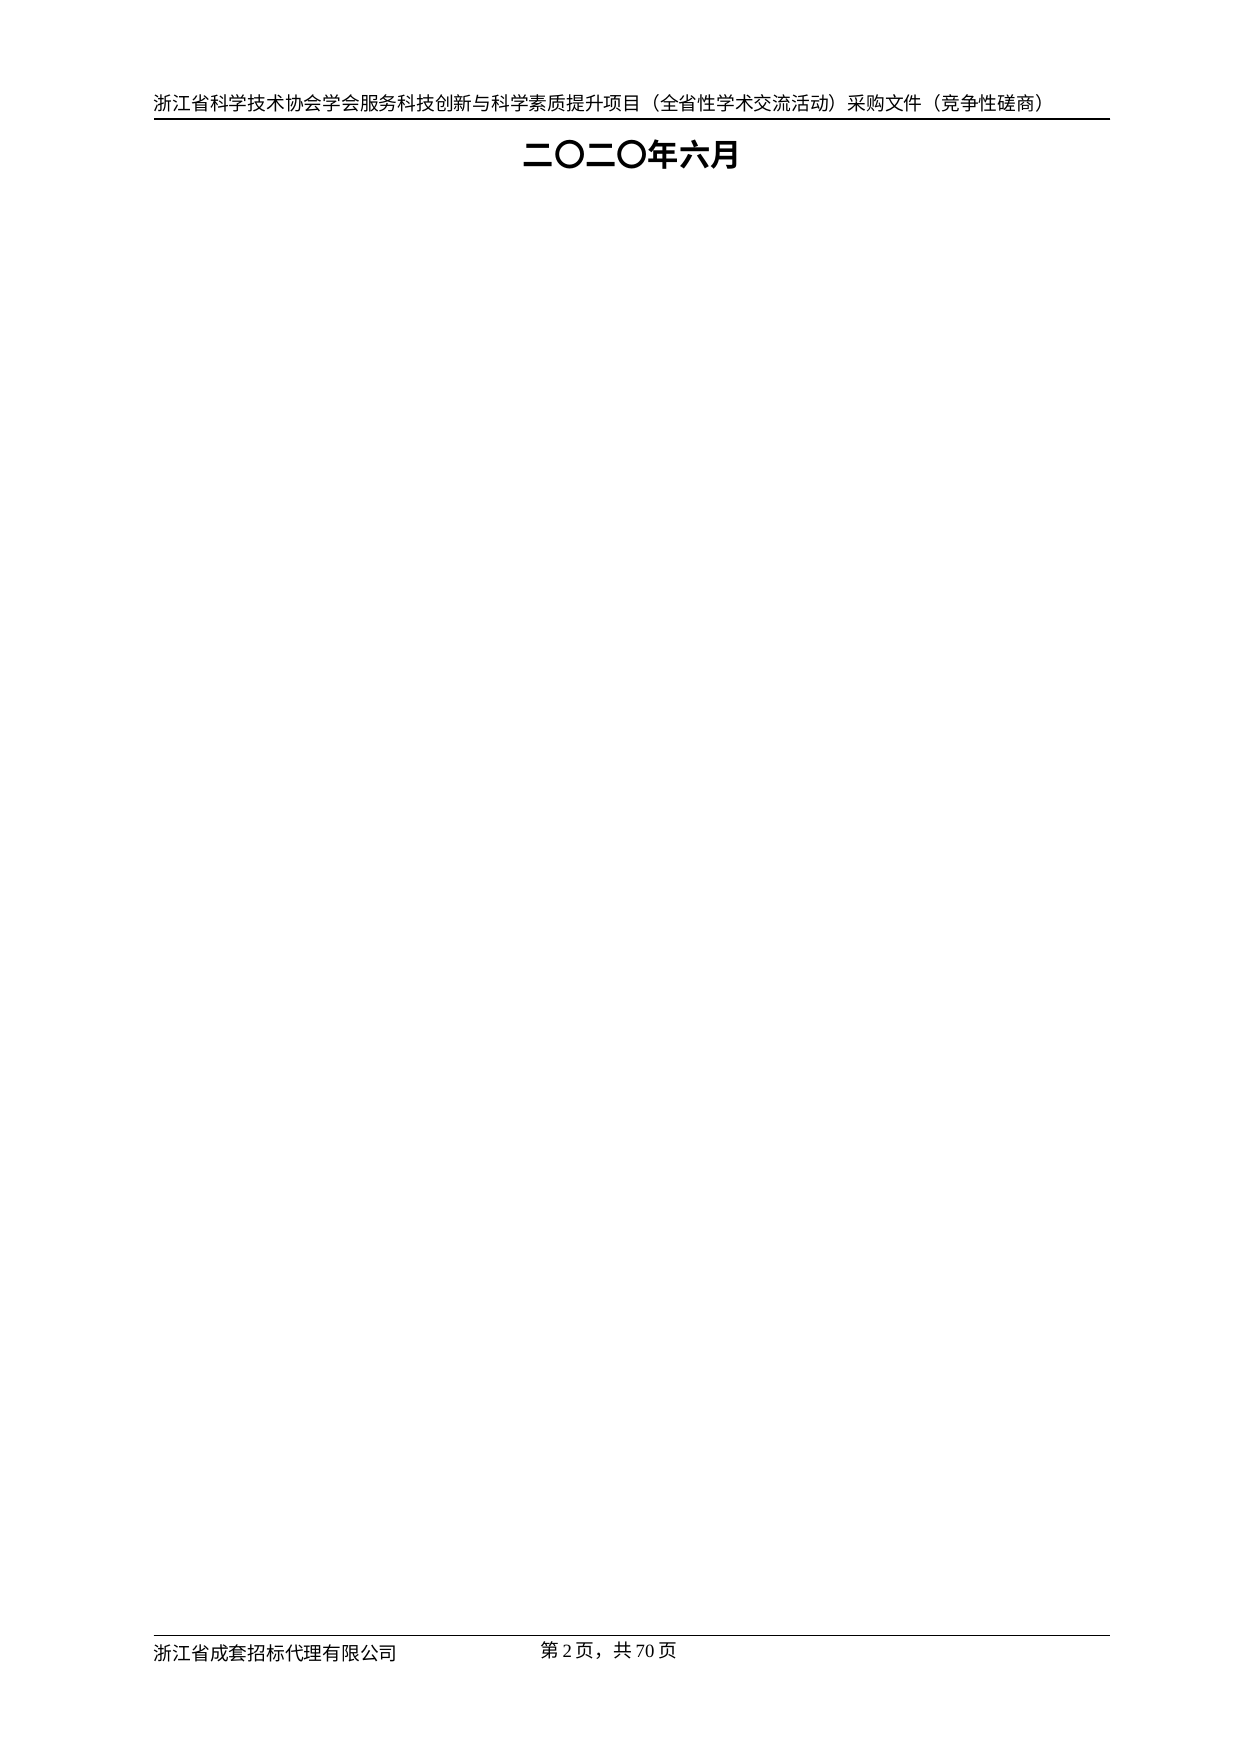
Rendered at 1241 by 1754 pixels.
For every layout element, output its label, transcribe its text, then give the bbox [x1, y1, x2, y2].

text 二〇二〇年六月 [153, 130, 1110, 175]
